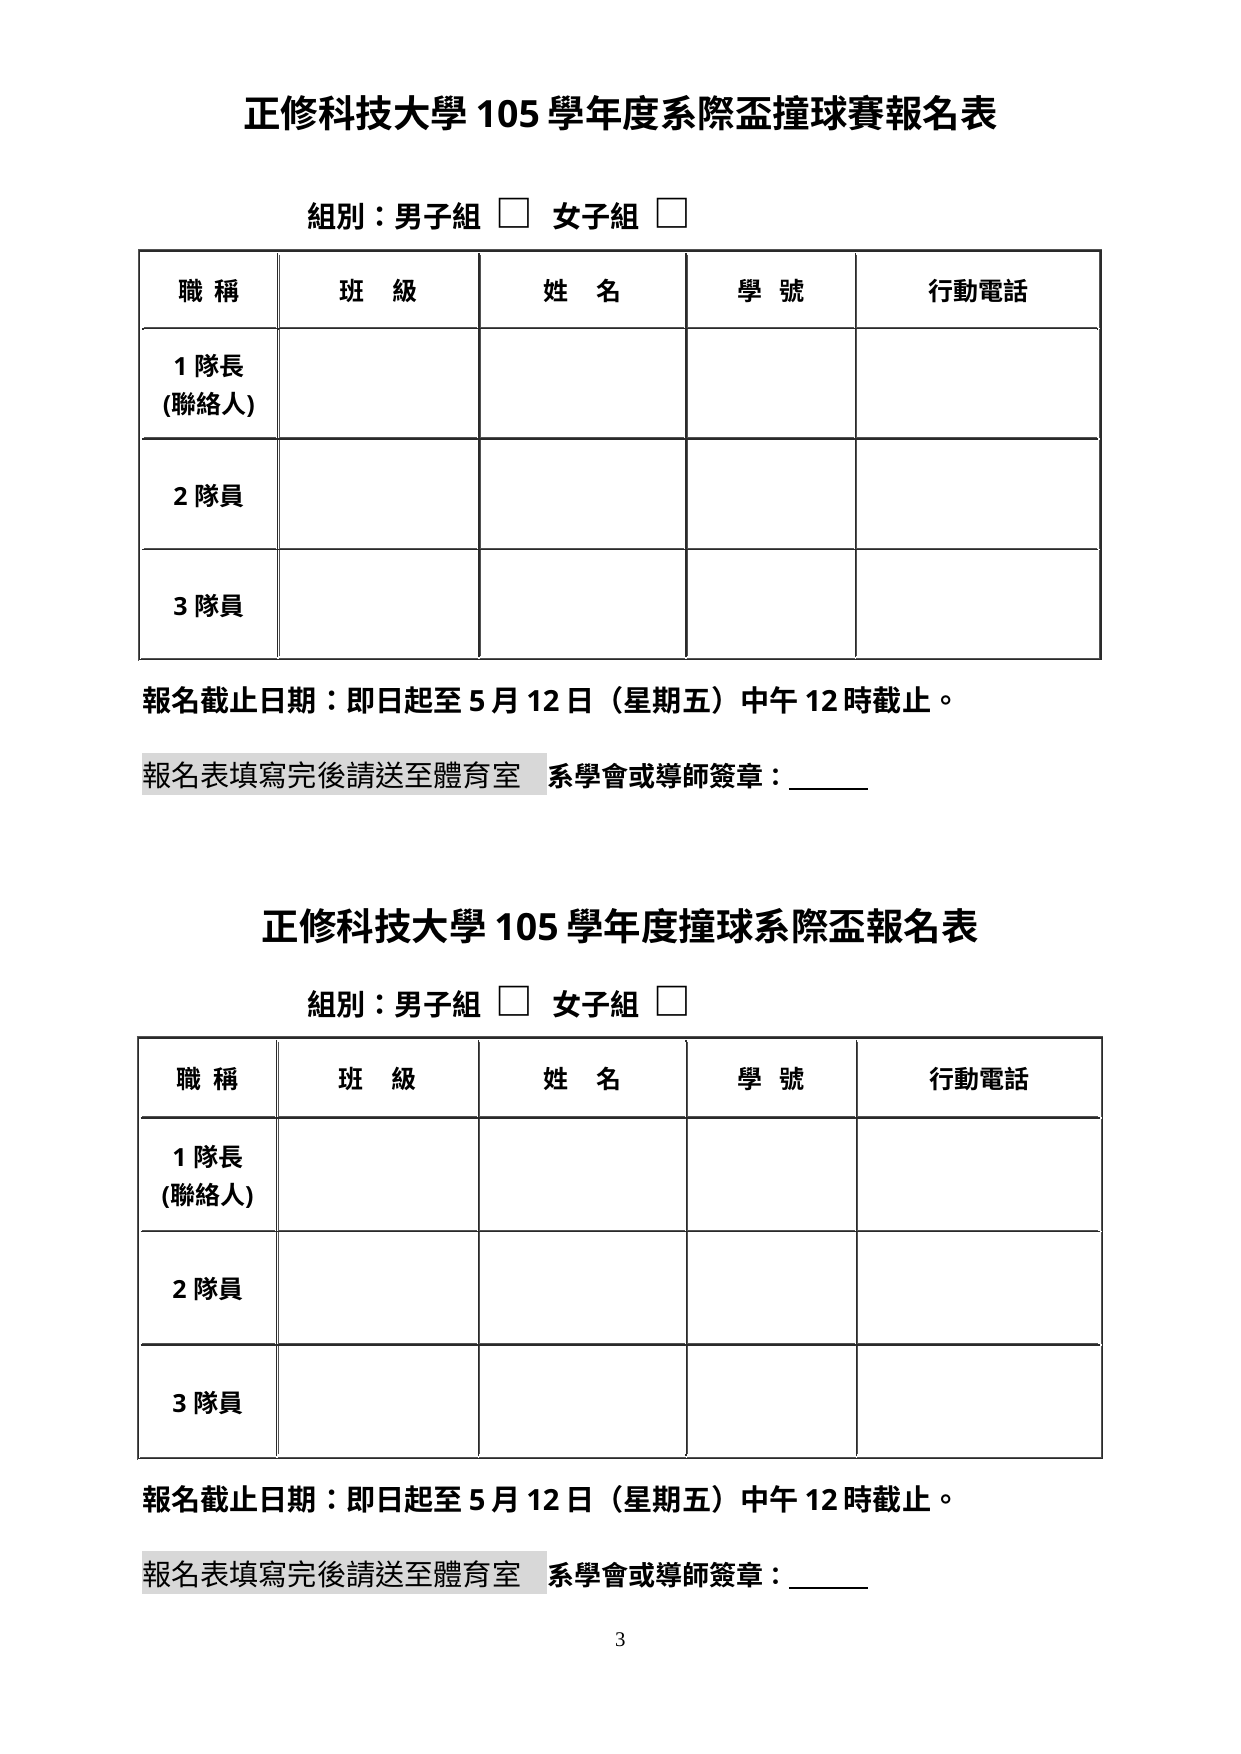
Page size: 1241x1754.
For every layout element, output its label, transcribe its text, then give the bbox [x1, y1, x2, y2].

table_cell [481, 441, 684, 548]
table_cell [481, 330, 684, 437]
table_cell [688, 441, 854, 548]
text 報名截止日期：即日起至5月12日（星期五）中午12時截止。 [142, 661, 1122, 736]
table_header 學 號 [686, 1039, 856, 1116]
table_cell [857, 437, 1100, 548]
table_header 姓 名 [478, 1039, 685, 1116]
table_header 班 級 [278, 252, 479, 327]
table_header 行動電話 [856, 253, 1099, 327]
text 組別：男子組 □ 女子組 □ [218, 961, 1122, 1036]
table_cell 2 隊員 [140, 437, 276, 548]
text 正修科技大學105學年度系際盃撞球賽報名表 [118, 74, 1122, 149]
table_cell 2 隊員 [139, 1230, 275, 1343]
table_cell [857, 327, 1100, 437]
table_header 班 級 [277, 1040, 478, 1116]
text 報名表填寫完後請送至體育室 系學會或導師簽章： [142, 736, 1122, 811]
table_cell [279, 1233, 477, 1343]
text 組別：男子組 □ 女子組 □ [218, 174, 1122, 249]
table_cell [280, 441, 477, 548]
table_header 姓 名 [480, 252, 686, 327]
table_cell [858, 1116, 1102, 1230]
table_header 行動電話 [856, 1039, 1101, 1116]
table_cell 3 隊員 [139, 1343, 277, 1457]
table_cell [479, 551, 686, 658]
table_cell [480, 1120, 685, 1230]
table_cell [478, 1347, 686, 1457]
table_cell [688, 330, 854, 437]
table_cell [280, 330, 477, 437]
text 正修科技大學105學年度撞球系際盃報名表 [118, 886, 1122, 961]
table_cell [480, 1233, 685, 1343]
table_cell 1 隊長 (聯絡人) [139, 1116, 275, 1230]
text 報名截止日期：即日起至5月12日（星期五）中午12時截止。 [142, 1460, 1122, 1535]
table_cell [686, 551, 856, 658]
table_cell 3 隊員 [140, 548, 278, 658]
table_cell [279, 1120, 477, 1230]
table_cell 1 隊長 (聯絡人) [140, 327, 276, 437]
table_header 職 稱 [141, 252, 278, 327]
text 報名表填寫完後請送至體育室 系學會或導師簽章： [142, 1535, 1122, 1610]
table_cell [688, 1233, 855, 1343]
table_cell [277, 1347, 478, 1457]
table_cell [856, 1343, 1102, 1457]
table_cell [686, 1347, 856, 1457]
table_cell [688, 1120, 855, 1230]
table_header 職 稱 [140, 1039, 277, 1116]
table_cell [858, 1230, 1102, 1343]
table_cell [278, 551, 479, 658]
table_header 學 號 [687, 252, 856, 327]
table_cell [856, 548, 1100, 658]
